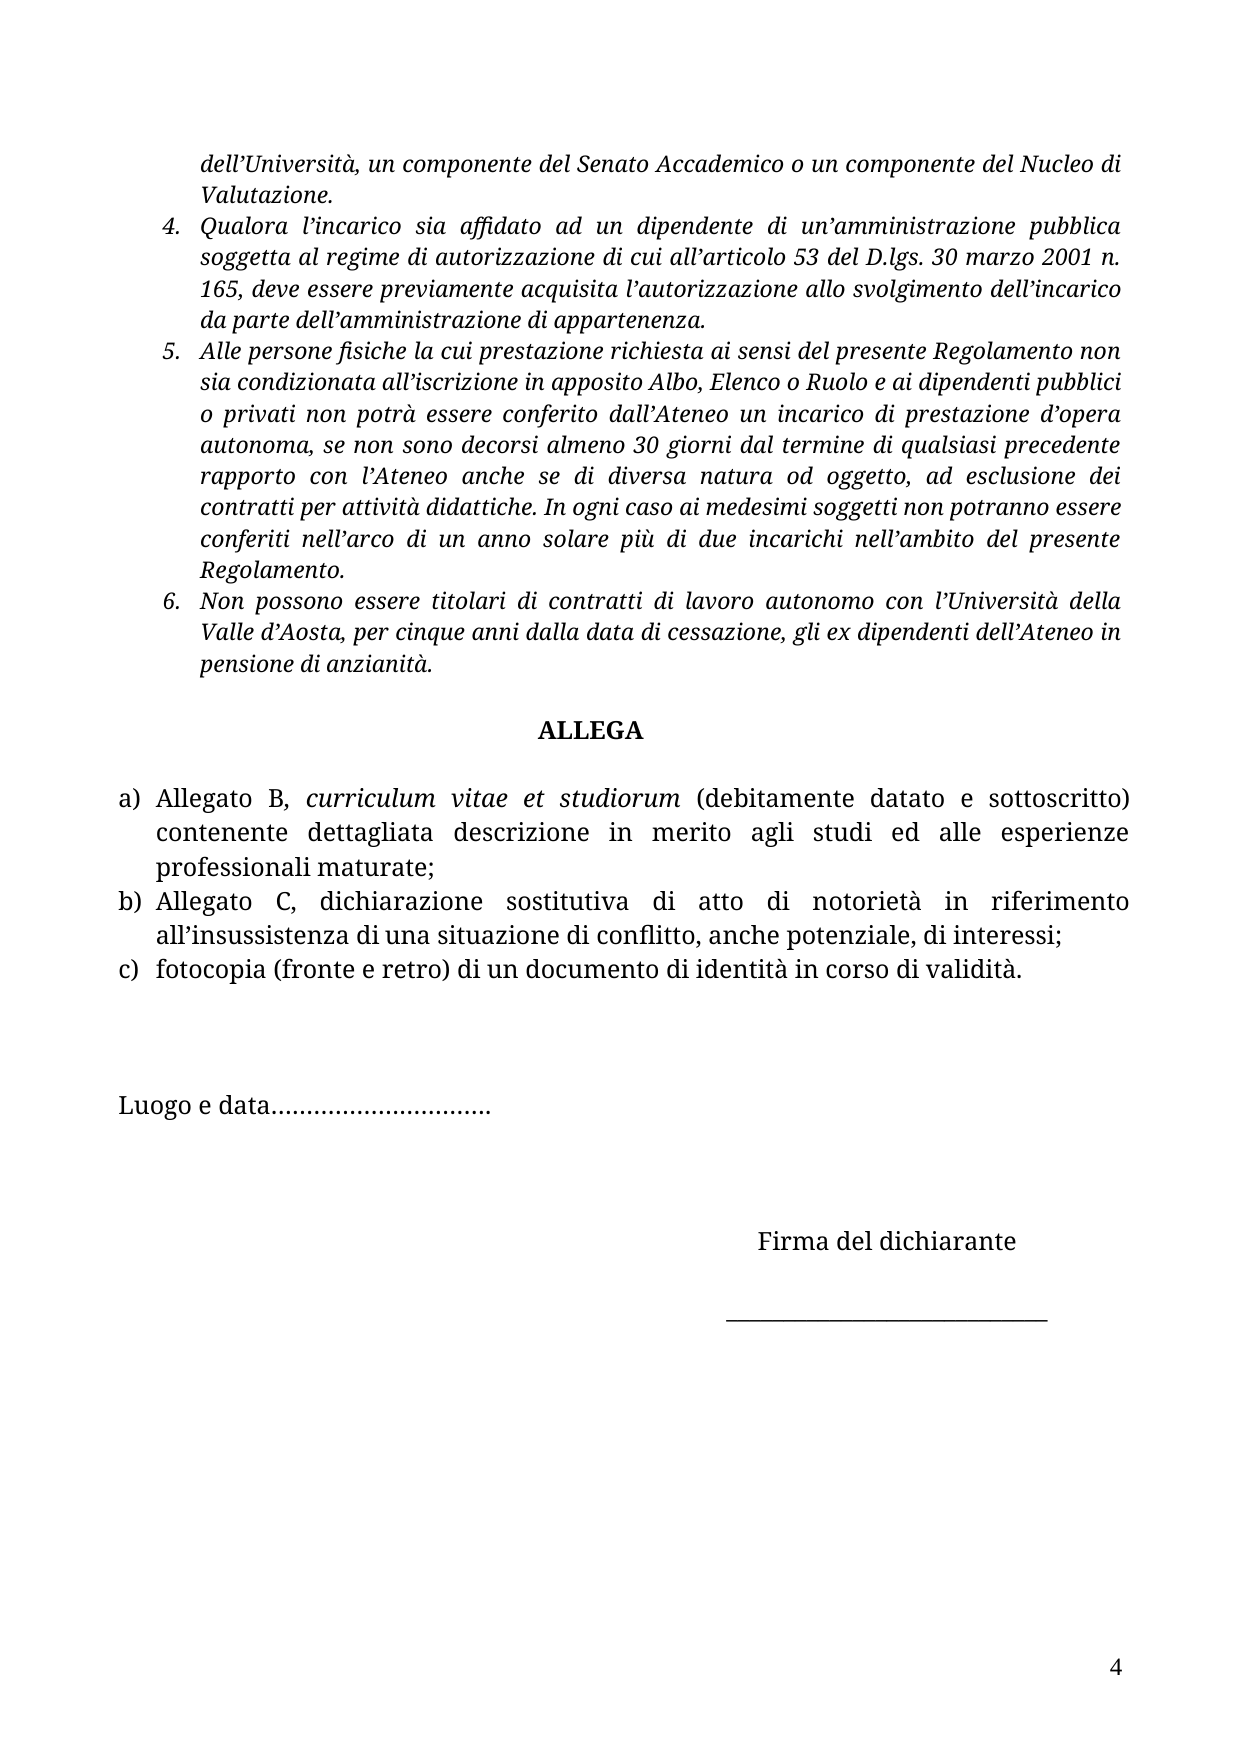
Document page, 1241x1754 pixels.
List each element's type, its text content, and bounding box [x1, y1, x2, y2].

list Allegato C, dichiarazione sostitutiva di atto di notorietà in riferimento all’insussistenza di una situazione di conflitto, anche potenziale, di interessi; [118, 883, 1131, 951]
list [162, 148, 1122, 210]
text ____________________________ [118, 1292, 1063, 1326]
list fotocopia (fronte e retro) di un documento di identità in corso di validità. [118, 951, 1131, 985]
list Qualora l’incarico sia affidato ad un dipendente di un’amministrazione pubblica soggetta al regime di autorizzazione di cui all’articolo 53 del D.lgs. 30 marzo 2001 n. 165, deve essere previamente acquisita l’autorizzazione allo svolgimento dell’incarico da parte dell’amministrazione di appartenenza. [162, 210, 1122, 335]
text ALLEGA [118, 713, 1063, 747]
list Non possono essere titolari di contratti di lavoro autonomo con l’Università della Valle d’Aosta, per cinque anni dalla data di cessazione, gli ex dipendenti dell’Ateneo in pensione di anzianità. [162, 585, 1122, 679]
list Alle persone fisiche la cui prestazione richiesta ai sensi del presente Regolamento non sia condizionata all’iscrizione in apposito Albo, Elenco o Ruolo e ai dipendenti pubblici o privati non potrà essere conferito dall’Ateneo un incarico di prestazione d’opera autonoma, se non sono decorsi almeno 30 giorni dal termine di qualsiasi precedente rapporto con l’Ateneo anche se di diversa natura od oggetto, ad esclusione dei contratti per attività didattiche. In ogni caso ai medesimi soggetti non potranno essere conferiti nell’arco di un anno solare più di due incarichi nell’ambito del presente Regolamento. [162, 335, 1122, 585]
text Firma del dichiarante [118, 1224, 1063, 1258]
text Luogo e data…………………………. [118, 1088, 1063, 1122]
list Allegato B, curriculum vitae et studiorum (debitamente datato e sottoscritto) contenente dettagliata descrizione in merito agli studi ed alle esperienze professionali maturate; [118, 781, 1131, 883]
